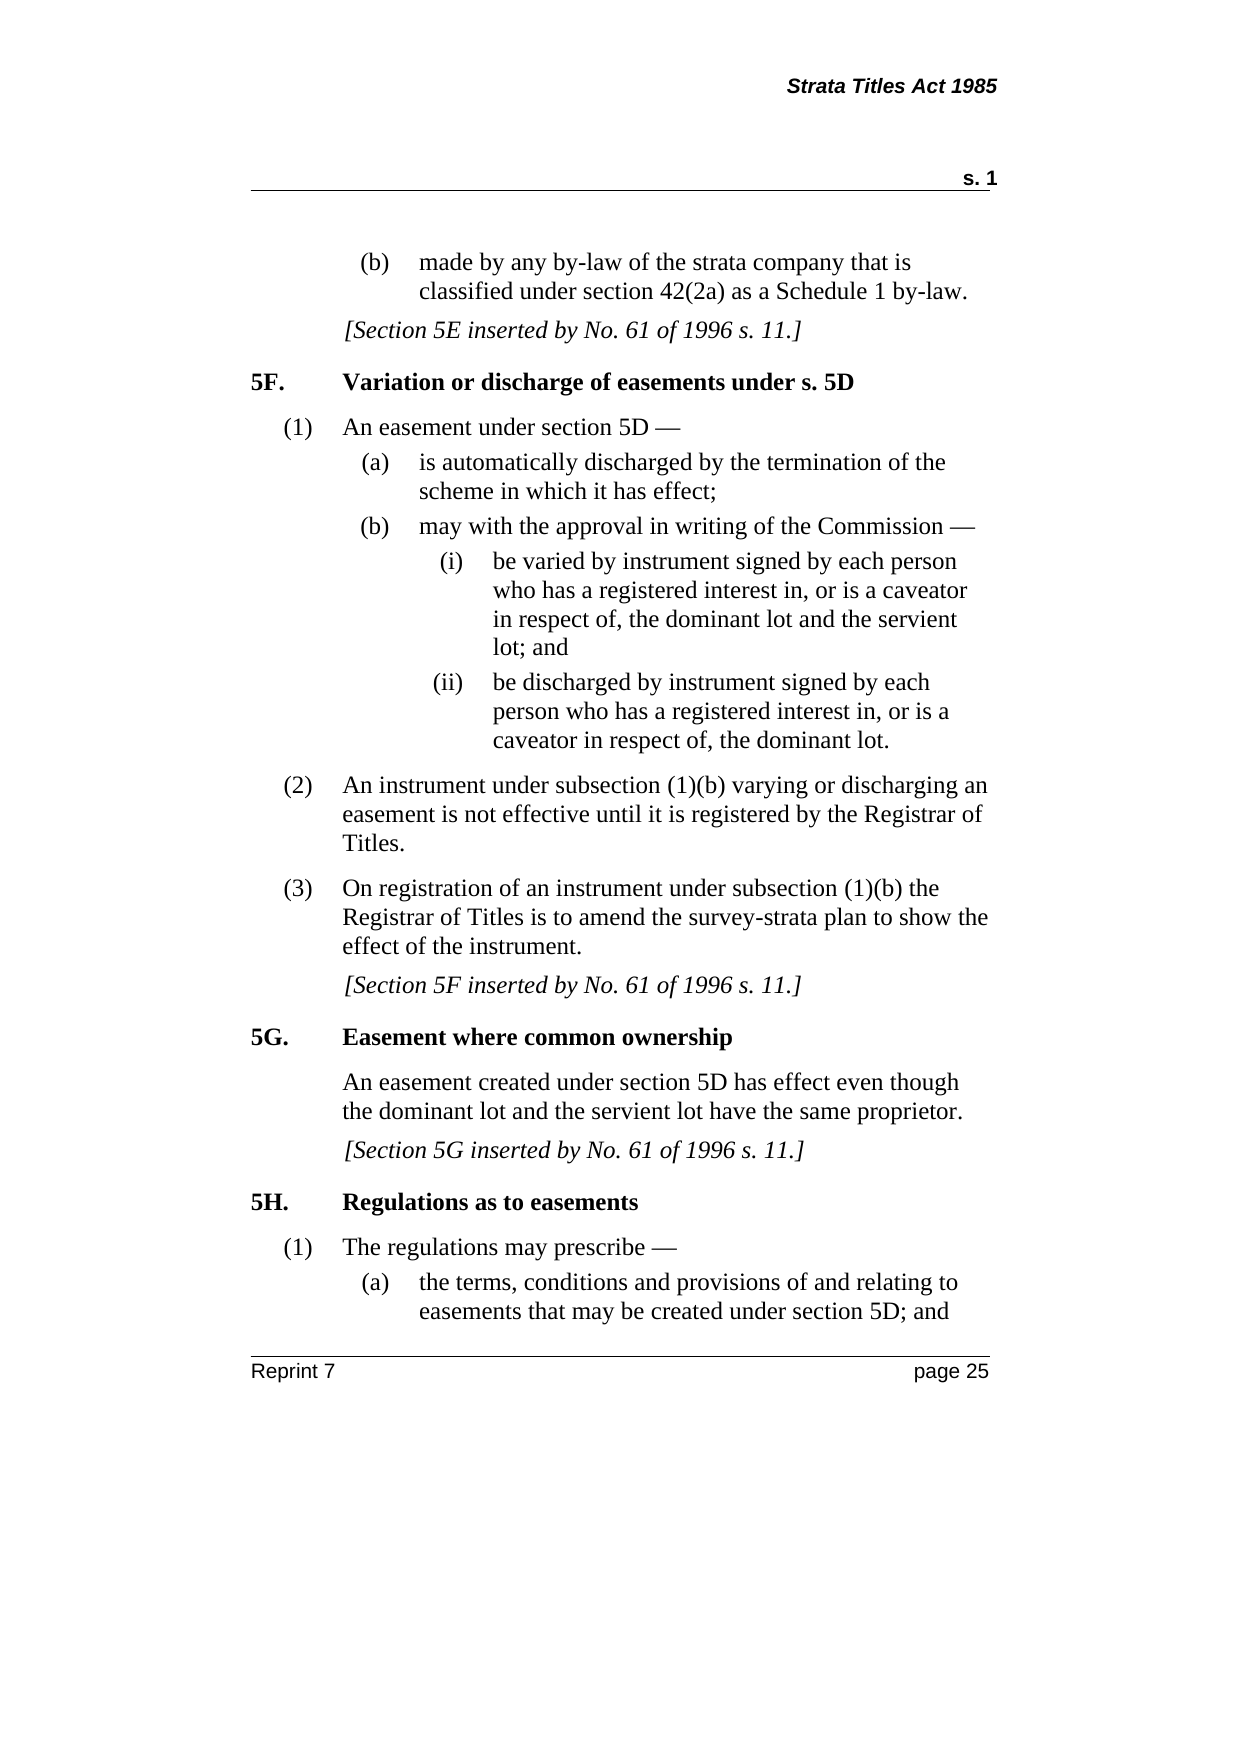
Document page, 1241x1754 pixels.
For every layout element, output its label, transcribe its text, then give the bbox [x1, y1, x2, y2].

text (1) An easement under section 5D — [251, 412, 990, 441]
text (b) may with the approval in writing of the Commission — [251, 511, 990, 540]
text [Section 5E inserted by No. 61 of 1996 s. 11.] [251, 315, 990, 344]
subtitle 5H. Regulations as to easements [251, 1187, 990, 1215]
text (a) is automatically discharged by the termination of the scheme in which it has effect; [251, 447, 990, 505]
text (a) the terms, conditions and provisions of and relating to easements that may be created under section 5D; and [251, 1267, 990, 1324]
text (2) An instrument under subsection (1)(b) varying or discharging an easement is not effective until it is registered by the Registrar of Titles. [251, 770, 990, 857]
text (b) made by any by-law of the strata company that is classified under section 42(2a) as a Schedule 1 by-law. [251, 247, 990, 305]
text [Section 5G inserted by No. 61 of 1996 s. 11.] [251, 1135, 990, 1164]
text (i) be varied by instrument signed by each person who has a registered interest in, or is a caveator in respect of, the dominant lot and the servient lot; and [251, 546, 990, 661]
text (1) The regulations may prescribe — [251, 1232, 990, 1261]
subtitle 5F. Variation or discharge of easements under s. 5D [251, 367, 990, 396]
text [Section 5F inserted by No. 61 of 1996 s. 11.] [251, 970, 990, 999]
text (ii) be discharged by instrument signed by each person who has a registered interest in, or is a caveator in respect of, the dominant lot. [251, 667, 990, 754]
subtitle 5G. Easement where common ownership [251, 1022, 990, 1050]
text An easement created under section 5D has effect even though the dominant lot and the servient lot have the same proprietor. [251, 1067, 990, 1124]
text (3) On registration of an instrument under subsection (1)(b) the Registrar of Titles is to amend the survey-strata plan to show the effect of the instrument. [251, 873, 990, 959]
